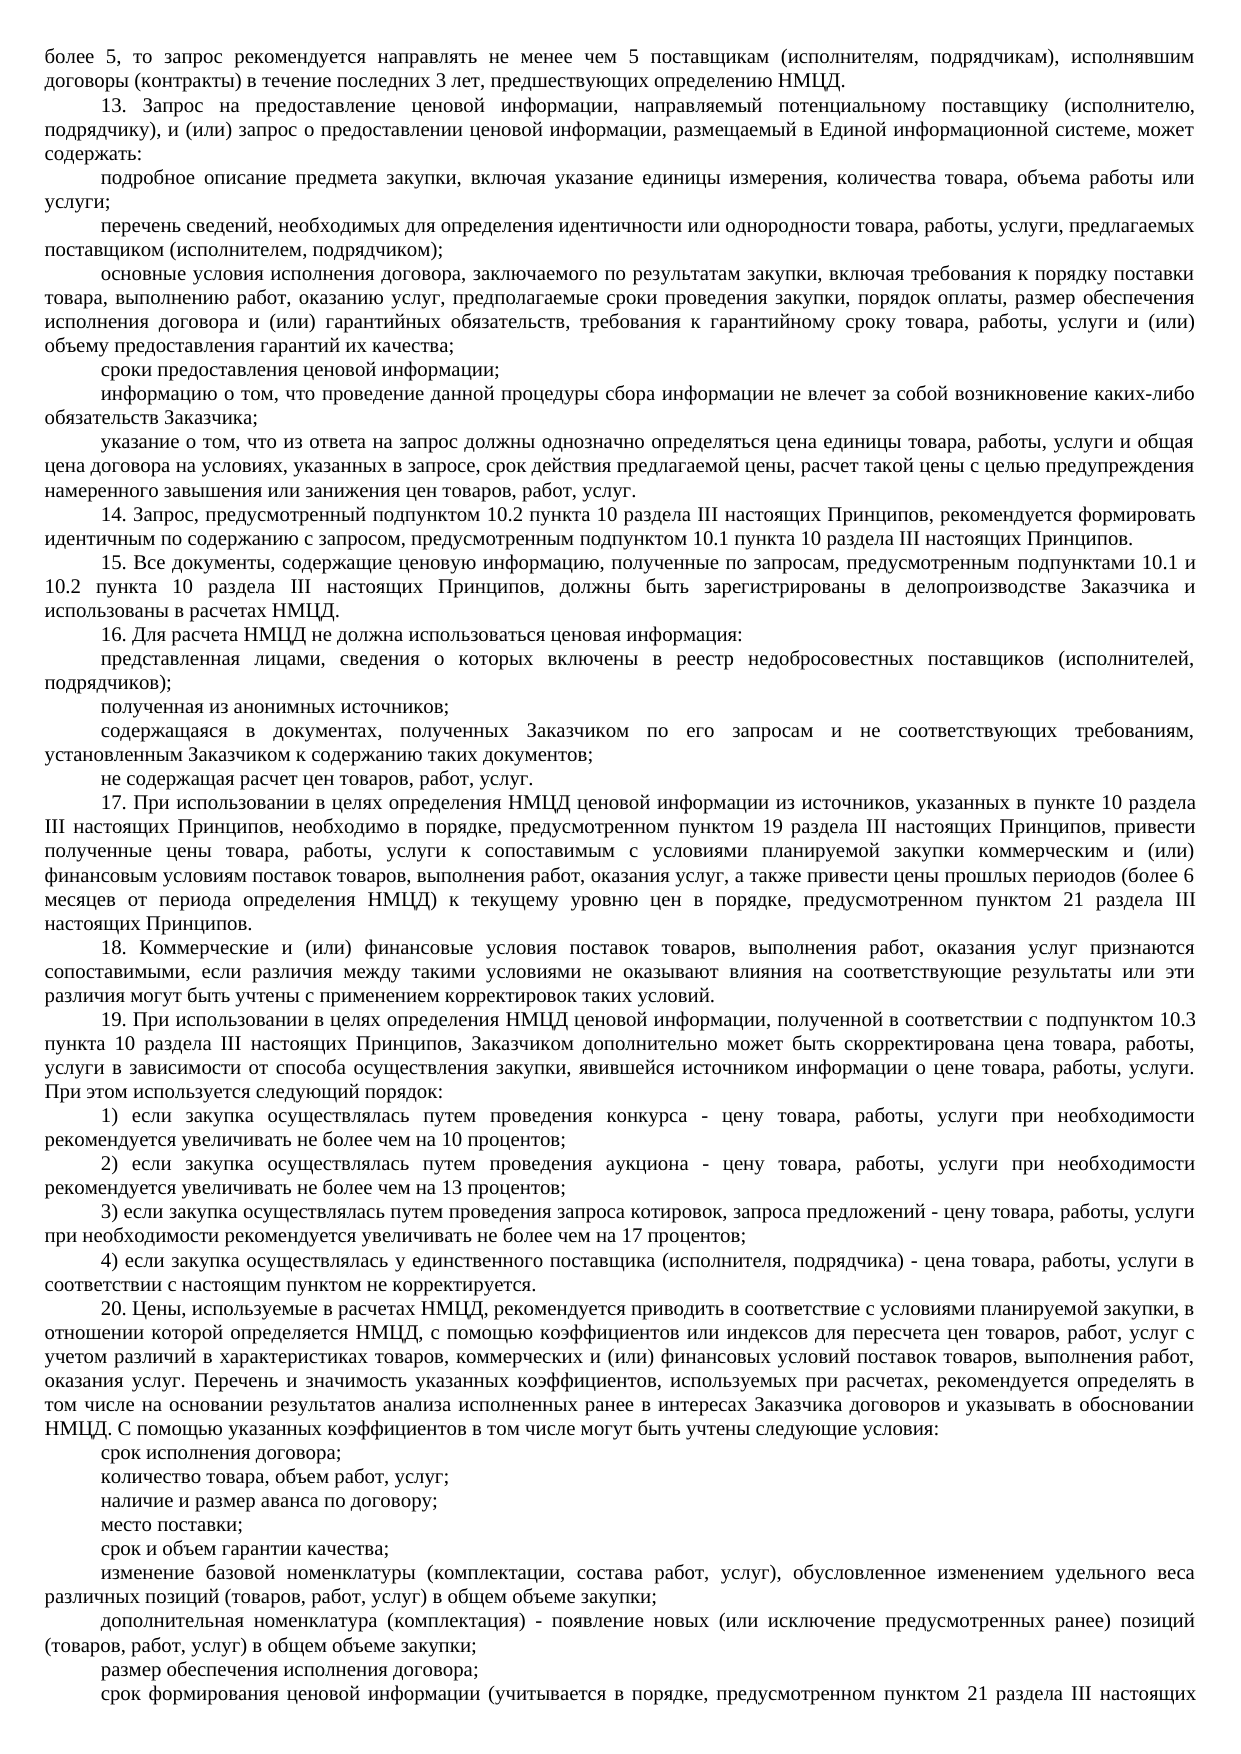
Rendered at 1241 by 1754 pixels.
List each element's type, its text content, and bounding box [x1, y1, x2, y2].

text 13. Запрос на предоставление ценовой информации, направляемый потенциальному поставщику (исполнителю, подрядчику), и (или) запрос о предоставлении ценовой информации, размещаемый в Единой информационной системе, может содержать: [44, 92, 1196, 165]
text 17. При использовании в целях определения НМЦД ценовой информации из источников, указанных в пункте 10 раздела III настоящих Принципов, необходимо в порядке, предусмотренном пунктом 19 раздела III настоящих Принципов, привести полученные цены товара, работы, услуги к сопоставимым с условиями планируемой закупки коммерческим и (или) финансовым условиям поставок товаров, выполнения работ, оказания услуг, а также привести цены прошлых периодов (более 6 месяцев от периода определения НМЦД) к текущему уровню цен в порядке, предусмотренном пунктом 21 раздела III настоящих Принципов. [44, 790, 1196, 935]
text основные условия исполнения договора, заключаемого по результатам закупки, включая требования к порядку поставки товара, выполнению работ, оказанию услуг, предполагаемые сроки проведения закупки, порядок оплаты, размер обеспечения исполнения договора и (или) гарантийных обязательств, требования к гарантийному сроку товара, работы, услуги и (или) объему предоставления гарантий их качества; [44, 261, 1196, 357]
text не содержащая расчет цен товаров, работ, услуг. [44, 766, 1196, 790]
text срок и объем гарантии качества; [44, 1536, 1196, 1560]
text изменение базовой номенклатуры (комплектации, состава работ, услуг), обусловленное изменением удельного веса различных позиций (товаров, работ, услуг) в общем объеме закупки; [44, 1560, 1196, 1608]
text 18. Коммерческие и (или) финансовые условия поставок товаров, выполнения работ, оказания услуг признаются сопоставимыми, если различия между такими условиями не оказывают влияния на соответствующие результаты или эти различия могут быть учтены с применением корректировок таких условий. [44, 935, 1196, 1007]
text указание о том, что из ответа на запрос должны однозначно определяться цена единицы товара, работы, услуги и общая цена договора на условиях, указанных в запросе, срок действия предлагаемой цены, расчет такой цены с целью предупреждения намеренного завышения или занижения цен товаров, работ, услуг. [44, 429, 1196, 502]
text 2) если закупка осуществлялась путем проведения аукциона - цену товара, работы, услуги при необходимости рекомендуется увеличивать не более чем на 13 процентов; [44, 1151, 1196, 1199]
text 19. При использовании в целях определения НМЦД ценовой информации, полученной в соответствии с подпунктом 10.3 пункта 10 раздела III настоящих Принципов, Заказчиком дополнительно может быть скорректирована цена товара, работы, услуги в зависимости от способа осуществления закупки, явившейся источником информации о цене товара, работы, услуги. При этом используется следующий порядок: [44, 1007, 1196, 1103]
text дополнительная номенклатура (комплектация) - появление новых (или исключение предусмотренных ранее) позиций (товаров, работ, услуг) в общем объеме закупки; [44, 1608, 1196, 1657]
text 16. Для расчета НМЦД не должна использоваться ценовая информация: [44, 622, 1196, 646]
text срок исполнения договора; [44, 1440, 1196, 1464]
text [44, 44, 1196, 92]
text 20. Цены, используемые в расчетах НМЦД, рекомендуется приводить в соответствие с условиями планируемой закупки, в отношении которой определяется НМЦД, с помощью коэффициентов или индексов для пересчета цен товаров, работ, услуг с учетом различий в характеристиках товаров, коммерческих и (или) финансовых условий поставок товаров, выполнения работ, оказания услуг. Перечень и значимость указанных коэффициентов, используемых при расчетах, рекомендуется определять в том числе на основании результатов анализа исполненных ранее в интересах Заказчика договоров и указывать в обосновании НМЦД. С помощью указанных коэффициентов в том числе могут быть учтены следующие условия: [44, 1296, 1196, 1440]
text 15. Все документы, содержащие ценовую информацию, полученные по запросам, предусмотренным подпунктами 10.1 и 10.2 пункта 10 раздела III настоящих Принципов, должны быть зарегистрированы в делопроизводстве Заказчика и использованы в расчетах НМЦД. [44, 550, 1196, 622]
text наличие и размер аванса по договору; [44, 1488, 1196, 1512]
text 1) если закупка осуществлялась путем проведения конкурса - цену товара, работы, услуги при необходимости рекомендуется увеличивать не более чем на 10 процентов; [44, 1103, 1196, 1151]
text 14. Запрос, предусмотренный подпунктом 10.2 пункта 10 раздела III настоящих Принципов, рекомендуется формировать идентичным по содержанию с запросом, предусмотренным подпунктом 10.1 пункта 10 раздела III настоящих Принципов. [44, 502, 1196, 550]
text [44, 1681, 1196, 1705]
text подробное описание предмета закупки, включая указание единицы измерения, количества товара, объема работы или услуги; [44, 165, 1196, 213]
text сроки предоставления ценовой информации; [44, 357, 1196, 381]
text количество товара, объем работ, услуг; [44, 1464, 1196, 1488]
text 3) если закупка осуществлялась путем проведения запроса котировок, запроса предложений - цену товара, работы, услуги при необходимости рекомендуется увеличивать не более чем на 17 процентов; [44, 1199, 1196, 1247]
text место поставки; [44, 1512, 1196, 1536]
text полученная из анонимных источников; [44, 694, 1196, 718]
text содержащаяся в документах, полученных Заказчиком по его запросам и не соответствующих требованиям, установленным Заказчиком к содержанию таких документов; [44, 718, 1196, 766]
text перечень сведений, необходимых для определения идентичности или однородности товара, работы, услуги, предлагаемых поставщиком (исполнителем, подрядчиком); [44, 213, 1196, 261]
text размер обеспечения исполнения договора; [44, 1657, 1196, 1681]
text информацию о том, что проведение данной процедуры сбора информации не влечет за собой возникновение каких-либо обязательств Заказчика; [44, 381, 1196, 429]
text представленная лицами, сведения о которых включены в реестр недобросовестных поставщиков (исполнителей, подрядчиков); [44, 646, 1196, 694]
text 4) если закупка осуществлялась у единственного поставщика (исполнителя, подрядчика) - цена товара, работы, услуги в соответствии с настоящим пунктом не корректируется. [44, 1247, 1196, 1296]
